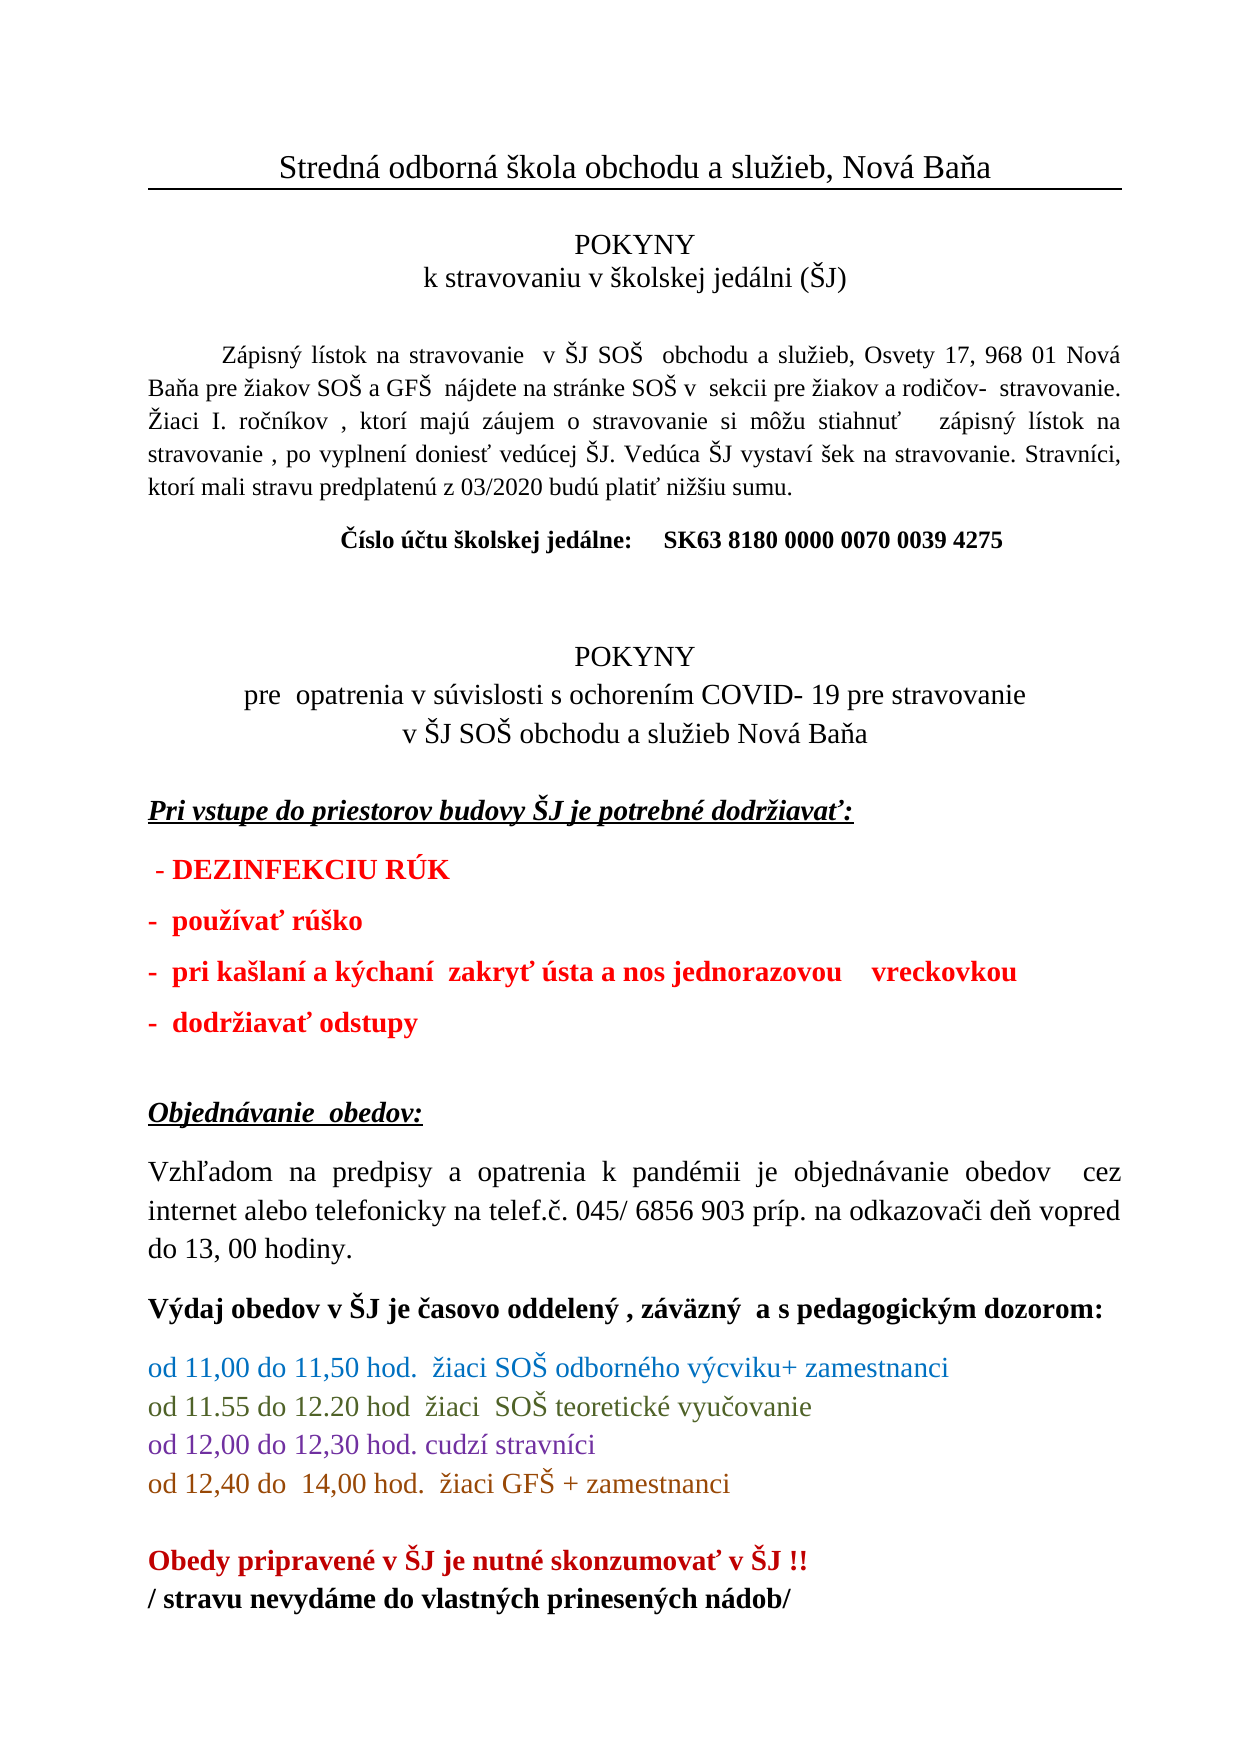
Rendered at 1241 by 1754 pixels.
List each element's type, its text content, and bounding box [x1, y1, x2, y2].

text Obedy pripravené v ŠJ je nutné skonzumovať v ŠJ !! [148, 1543, 1122, 1577]
text Výdaj obedov v ŠJ je časovo oddelený , záväzný a s pedagogickým dozorom: [148, 1291, 1122, 1324]
text od 11,00 do 11,50 hod. žiaci SOŠ odborného výcviku+ zamestnanci [148, 1350, 1122, 1384]
text v ŠJ SOŠ obchodu a služieb Nová Baňa [148, 716, 1122, 749]
text Vzhľadom na predpisy a opatrenia k pandémii je objednávanie obedov cez internet alebo telefonicky na telef.č. 045/ 6856 903 príp. na odkazovači deň vopred do 13, 00 hodiny. [148, 1154, 1122, 1265]
text Objednávanie obedov: [148, 1095, 1122, 1129]
text od 12,40 do 14,00 hod. žiaci GFŠ + zamestnanci [148, 1466, 1122, 1499]
text / stravu nevydáme do vlastných prinesených nádob/ [148, 1582, 1122, 1615]
text Číslo účtu školskej jedálne: SK63 8180 0000 0070 0039 4275 [148, 526, 1122, 554]
text - DEZINFEKCIU RÚK [148, 852, 1122, 886]
text POKYNY [148, 639, 1122, 672]
text Pri vstupe do priestorov budovy ŠJ je potrebné dodržiavať: [148, 793, 1122, 827]
text POKYNY [148, 227, 1122, 261]
text Stredná odborná škola obchodu a služieb, Nová Baňa [148, 148, 1122, 188]
text Zápisný lístok na stravovanie v ŠJ SOŠ obchodu a služieb, Osvety 17, 968 01 Nová Baňa pre žiakov SOŠ a GFŠ nájdete na stránke SOŠ v sekcii pre žiakov a rodičov- stravovanie. Žiaci I. ročníkov , ktorí majú záujem o stravovanie si môžu stiahnuť zápisný lístok na stravovanie , po vyplnení doniesť vedúcej ŠJ. Vedúca ŠJ vystaví šek na stravovanie. Stravníci, ktorí mali stravu predplatenú z 03/2020 budú platiť nižšiu sumu. [148, 340, 1122, 501]
text - pri kašlaní a kýchaní zakryť ústa a nos jednorazovou vreckovkou [148, 954, 1122, 988]
text - dodržiavať odstupy [148, 1006, 1122, 1039]
text - používať rúško [148, 903, 1122, 937]
text od 12,00 do 12,30 hod. cudzí stravníci [148, 1427, 1122, 1461]
text pre opatrenia v súvislosti s ochorením COVID- 19 pre stravovanie [148, 677, 1122, 711]
text k stravovaniu v školskej jedálni (ŠJ) [148, 261, 1122, 294]
text od 11.55 do 12.20 hod žiaci SOŠ teoretické vyučovanie [148, 1389, 1122, 1422]
